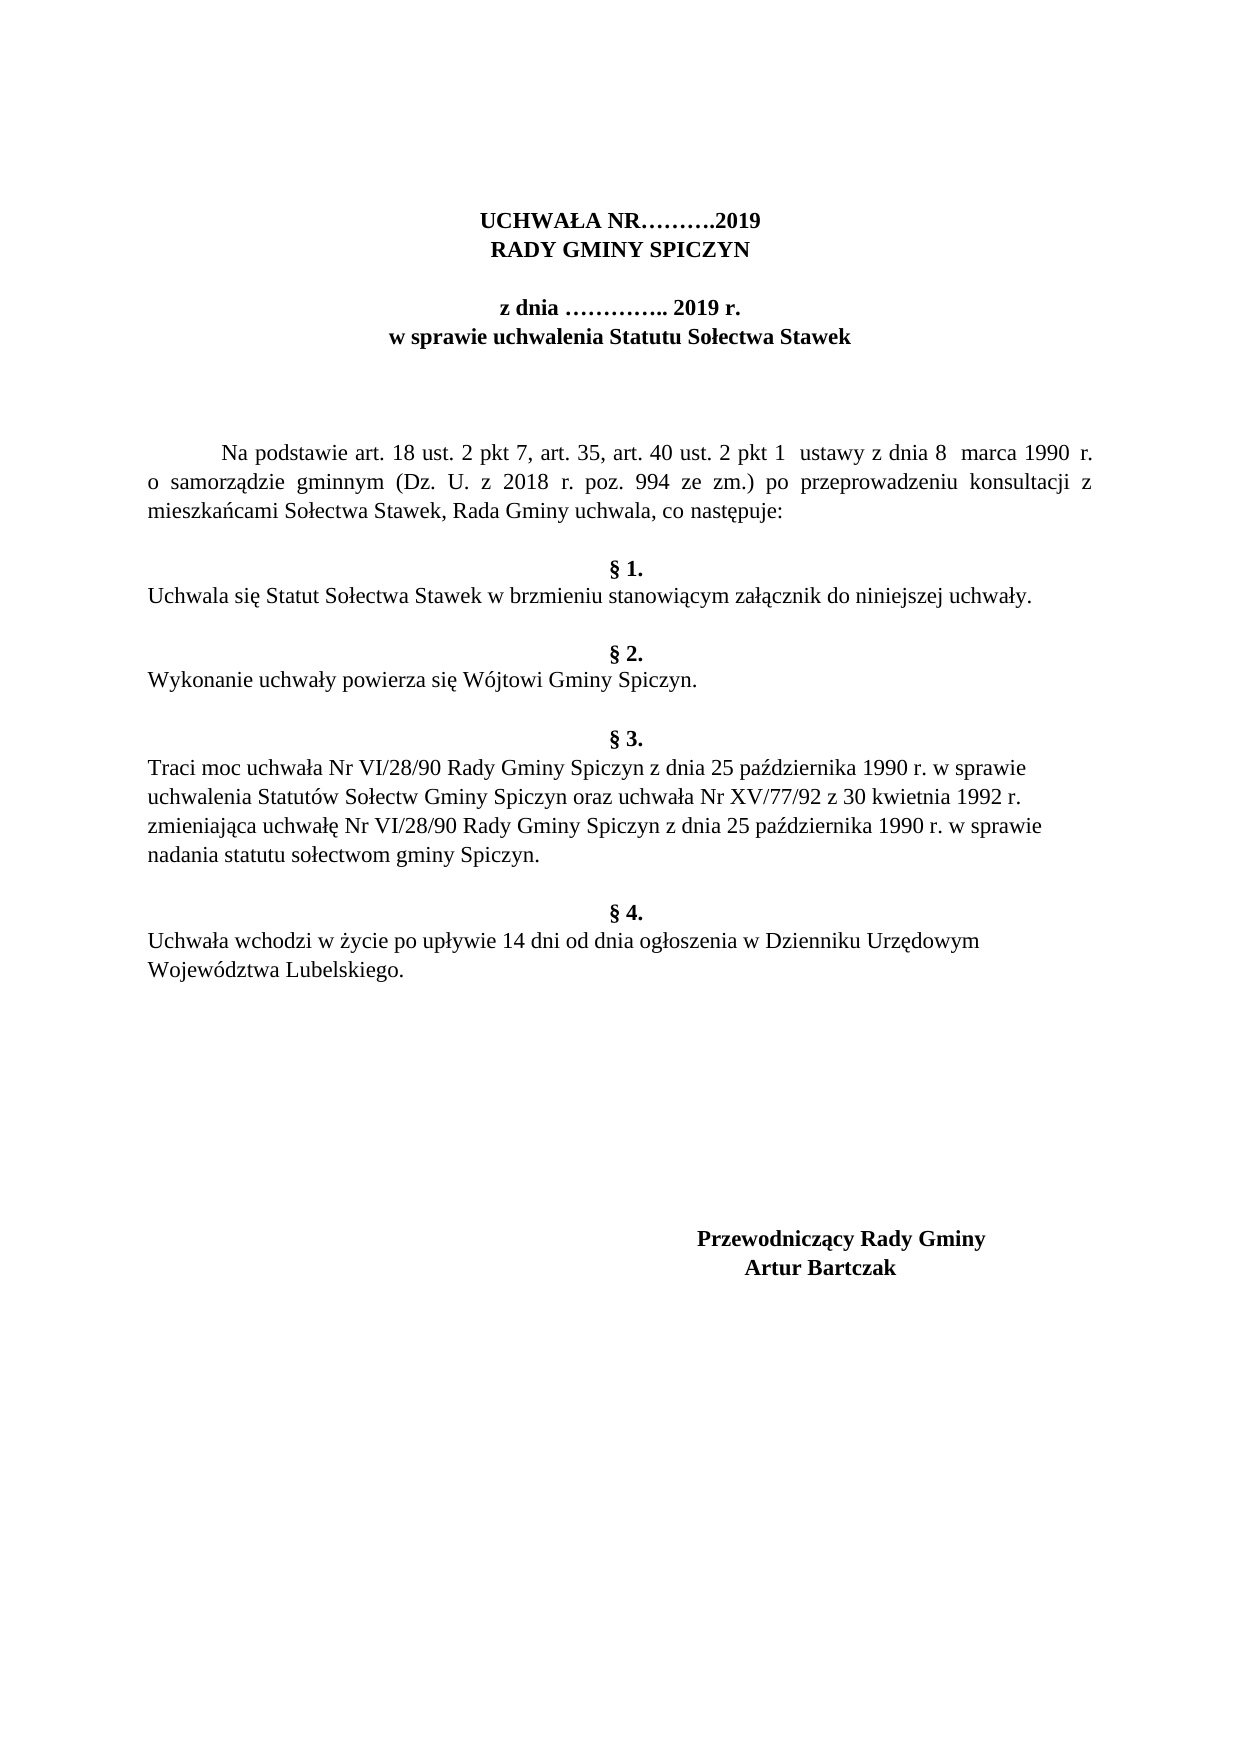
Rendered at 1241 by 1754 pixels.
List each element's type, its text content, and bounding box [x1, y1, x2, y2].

text Uchwała wchodzi w życie po upływie 14 dni od dnia ogłoszenia w Dzienniku Urzędowym Województwa Lubelskiego. [147, 927, 1105, 983]
text Na podstawie art. 18 ust. 2 pkt 7, art. 35, art. 40 ust. 2 pkt 1 ustawy z dnia 8 marca 1990 r. o samorządzie gminnym (Dz. U. z 2018 r. poz. 994 ze zm.) po przeprowadzeniu konsultacji z mieszkańcami Sołectwa Stawek, Rada Gminy uchwala, co następuje: [147, 439, 1093, 524]
text z dnia ………….. 2019 r. [472, 294, 768, 321]
text w sprawie uchwalenia Statutu Sołectwa Stawek [388, 323, 1105, 349]
text Traci moc uchwała Nr VI/28/90 Rady Gminy Spiczyn z dnia 25 października 1990 r. w sprawie uchwalenia Statutów Sołectw Gminy Spiczyn oraz uchwała Nr XV/77/92 z 30 kwietnia 1992 r. zmieniająca uchwałę Nr VI/28/90 Rady Gminy Spiczyn z dnia 25 października 1990 r. w sprawie nadania statutu sołectwom gminy Spiczyn. [147, 754, 1105, 867]
text § 3. [147, 725, 1105, 751]
text § 4. [147, 898, 1105, 925]
text § 2. [147, 640, 1105, 666]
text Wykonanie uchwały powierza się Wójtowi Gminy Spiczyn. [147, 667, 1105, 693]
subtitle Przewodniczący Rady Gminy Artur Bartczak [697, 1225, 988, 1280]
text Uchwala się Statut Sołectwa Stawek w brzmieniu stanowiącym załącznik do niniejszej uchwały. [147, 582, 1105, 608]
subtitle UCHWAŁA NR……….2019 RADY GMINY SPICZYN [472, 207, 768, 262]
text § 1. [147, 555, 1105, 582]
